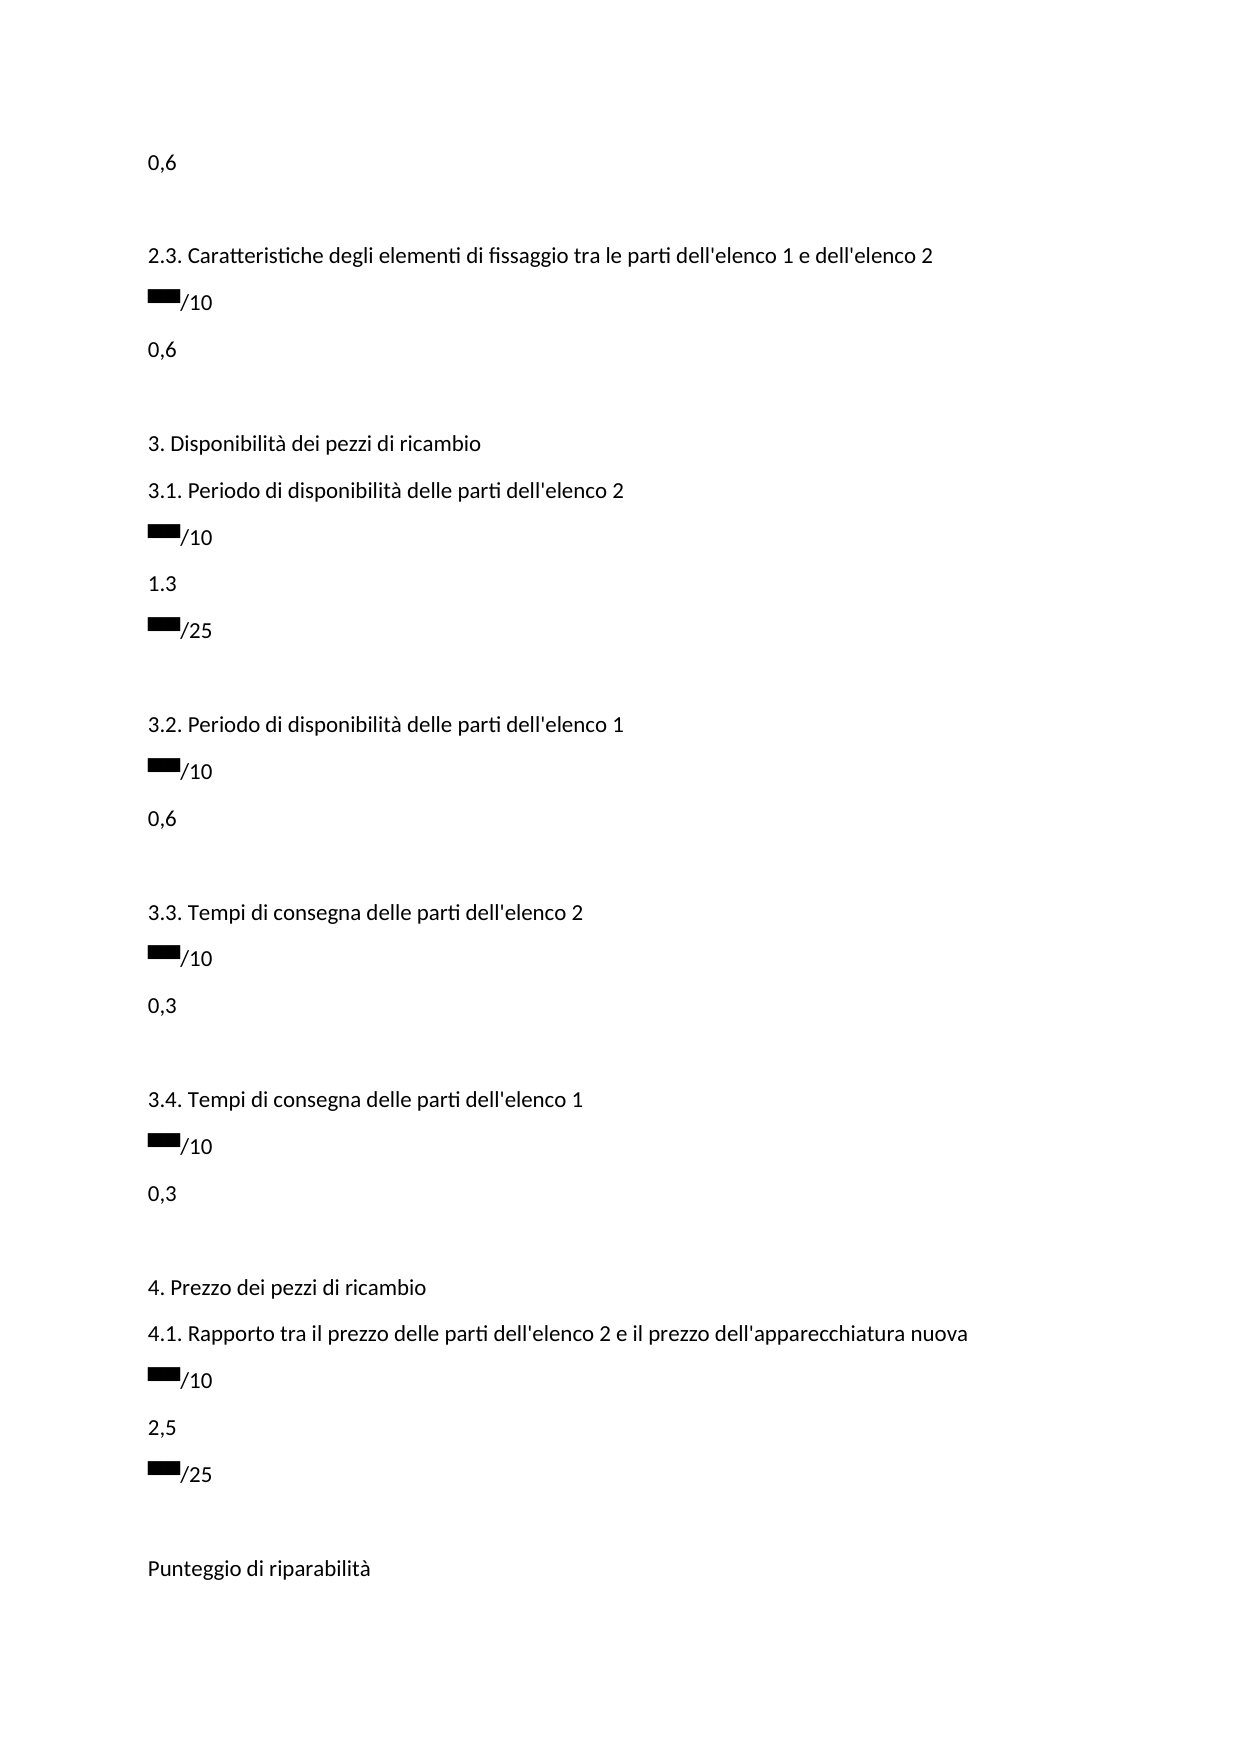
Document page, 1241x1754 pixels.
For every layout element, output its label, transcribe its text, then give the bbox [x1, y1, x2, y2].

text 0,6 [148, 148, 1093, 176]
text 4. Prezzo dei pezzi di ricambio [148, 1273, 1093, 1301]
text ▀▀/10 [148, 288, 1093, 316]
text 3.1. Periodo di disponibilità delle parti dell'elenco 2 [148, 476, 1093, 504]
text 0,6 [148, 804, 1093, 832]
text 2,5 [148, 1413, 1093, 1441]
text 0,3 [148, 1179, 1093, 1207]
text ▀▀/10 [148, 1366, 1093, 1394]
text ▀▀/25 [148, 1460, 1093, 1488]
text 3.4. Tempi di consegna delle parti dell'elenco 1 [148, 1085, 1093, 1113]
text ▀▀/10 [148, 944, 1093, 972]
text 4.1. Rapporto tra il prezzo delle parti dell'elenco 2 e il prezzo dell'apparecchiatura nuova [148, 1319, 1093, 1347]
text Punteggio di riparabilità [148, 1554, 1093, 1582]
text 0,3 [148, 991, 1093, 1019]
text ▀▀/10 [148, 523, 1093, 551]
text 2.3. Caratteristiche degli elementi di fissaggio tra le parti dell'elenco 1 e dell'elenco 2 [148, 241, 1093, 269]
text ▀▀/25 [148, 616, 1093, 644]
text ▀▀/10 [148, 757, 1093, 785]
text 3. Disponibilità dei pezzi di ricambio [148, 429, 1093, 457]
text 3.3. Tempi di consegna delle parti dell'elenco 2 [148, 898, 1093, 926]
text ▀▀/10 [148, 1132, 1093, 1160]
text 1.3 [148, 569, 1093, 597]
text 3.2. Periodo di disponibilità delle parti dell'elenco 1 [148, 710, 1093, 738]
text 0,6 [148, 335, 1093, 363]
